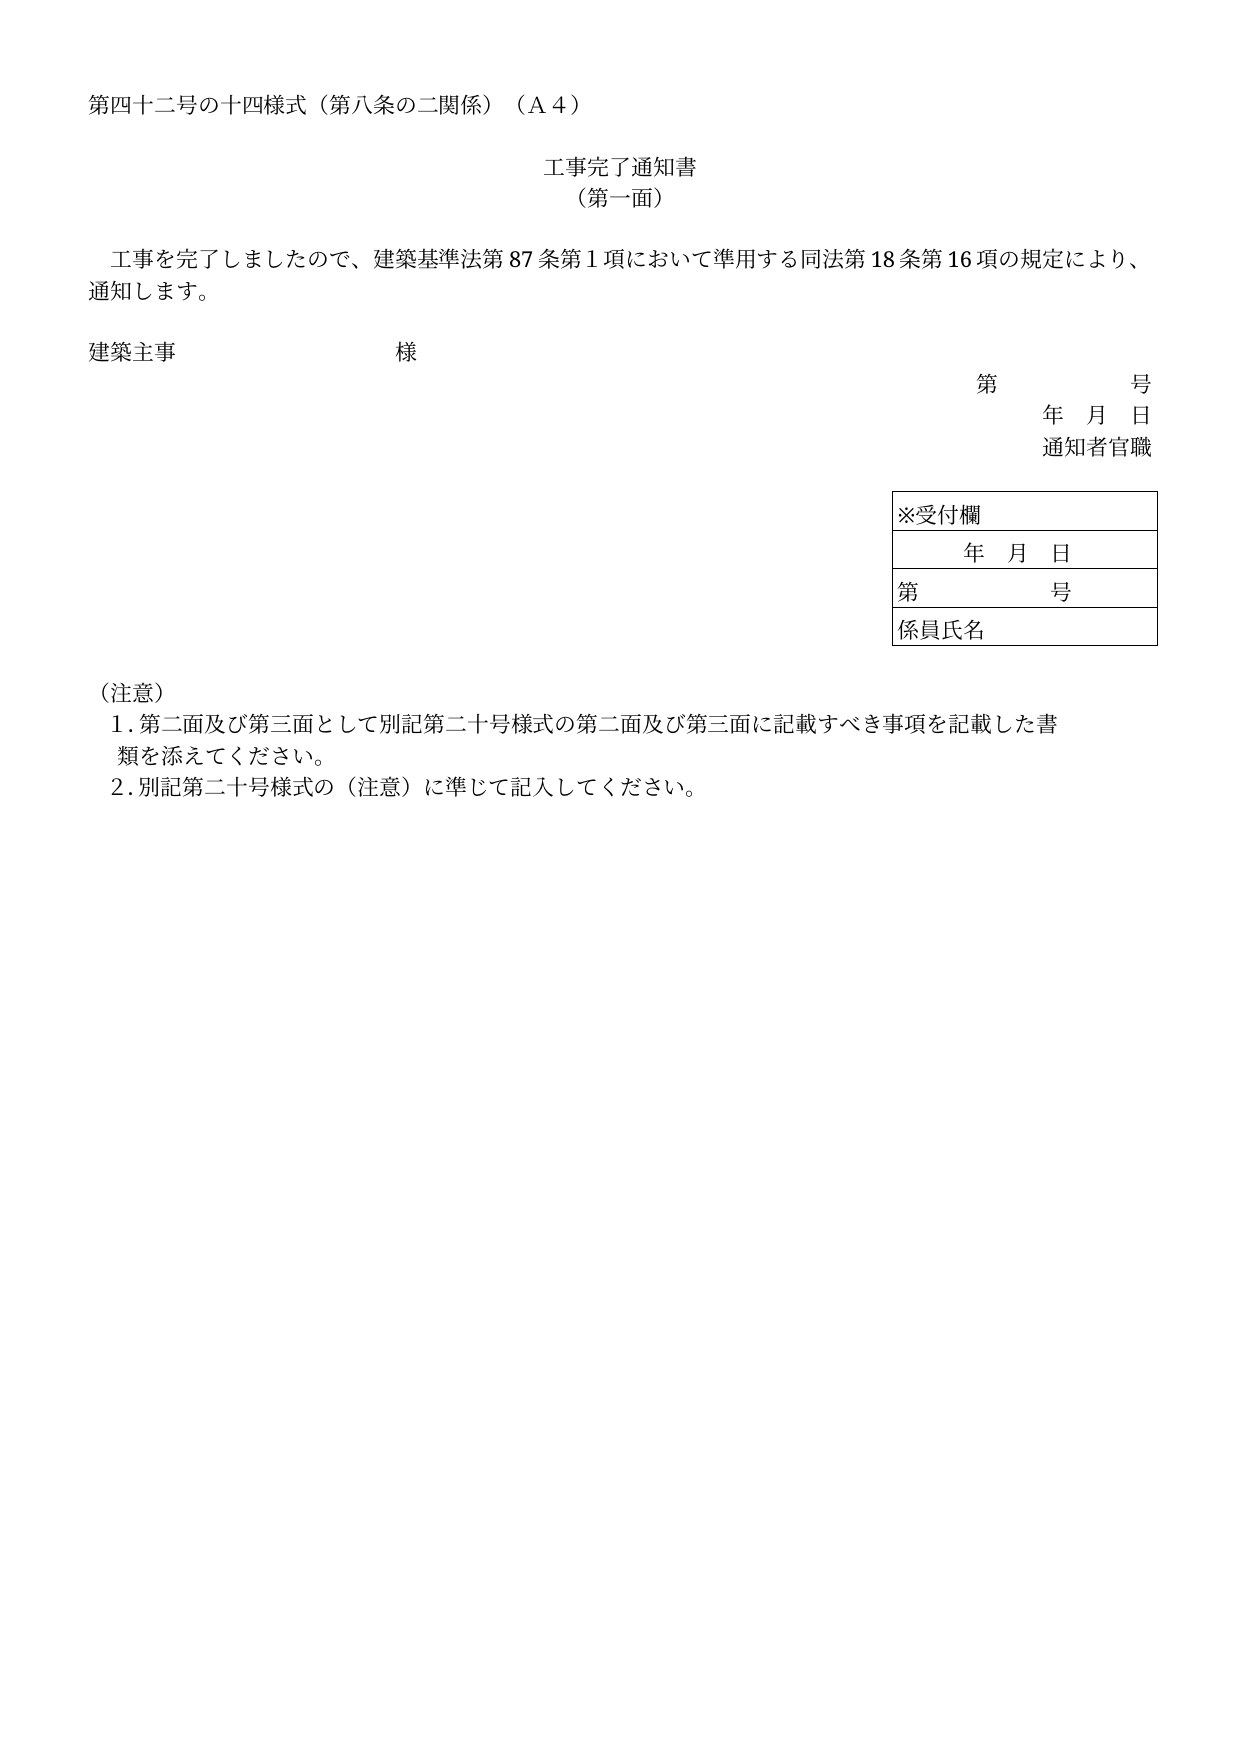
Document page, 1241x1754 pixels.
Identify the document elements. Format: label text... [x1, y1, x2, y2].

table_cell 年 月 日 [893, 531, 1157, 568]
text 建築主事 様 [89, 335, 1152, 367]
table_cell 第 号 [893, 569, 1157, 607]
text ２. 別記第二十号様式の（注意）に準じて記入してください。 [89, 771, 1152, 802]
text 工事完了通知書 [89, 150, 1152, 181]
text 通知者官職 [89, 430, 1152, 461]
text １. 第二面及び第三面として別記第二十号様式の第二面及び第三面に記載すべき事項を記載した書 [89, 707, 1152, 739]
text （注意） [89, 676, 1152, 707]
text （第一面） [89, 181, 1152, 213]
table_header ※受付欄 [893, 492, 1157, 529]
text 第 号 [89, 367, 1152, 398]
table_cell 係員氏名 [893, 608, 1157, 645]
text 工事を完了しましたので、建築基準法第87条第１項において準用する同法第18条第16項の規定により、通知します。 [89, 243, 1152, 306]
text 第四十二号の十四様式（第八条の二関係）（Ａ４） [89, 89, 1152, 120]
text 年 月 日 [89, 398, 1152, 430]
text 類を添えてください。 [89, 739, 1152, 771]
